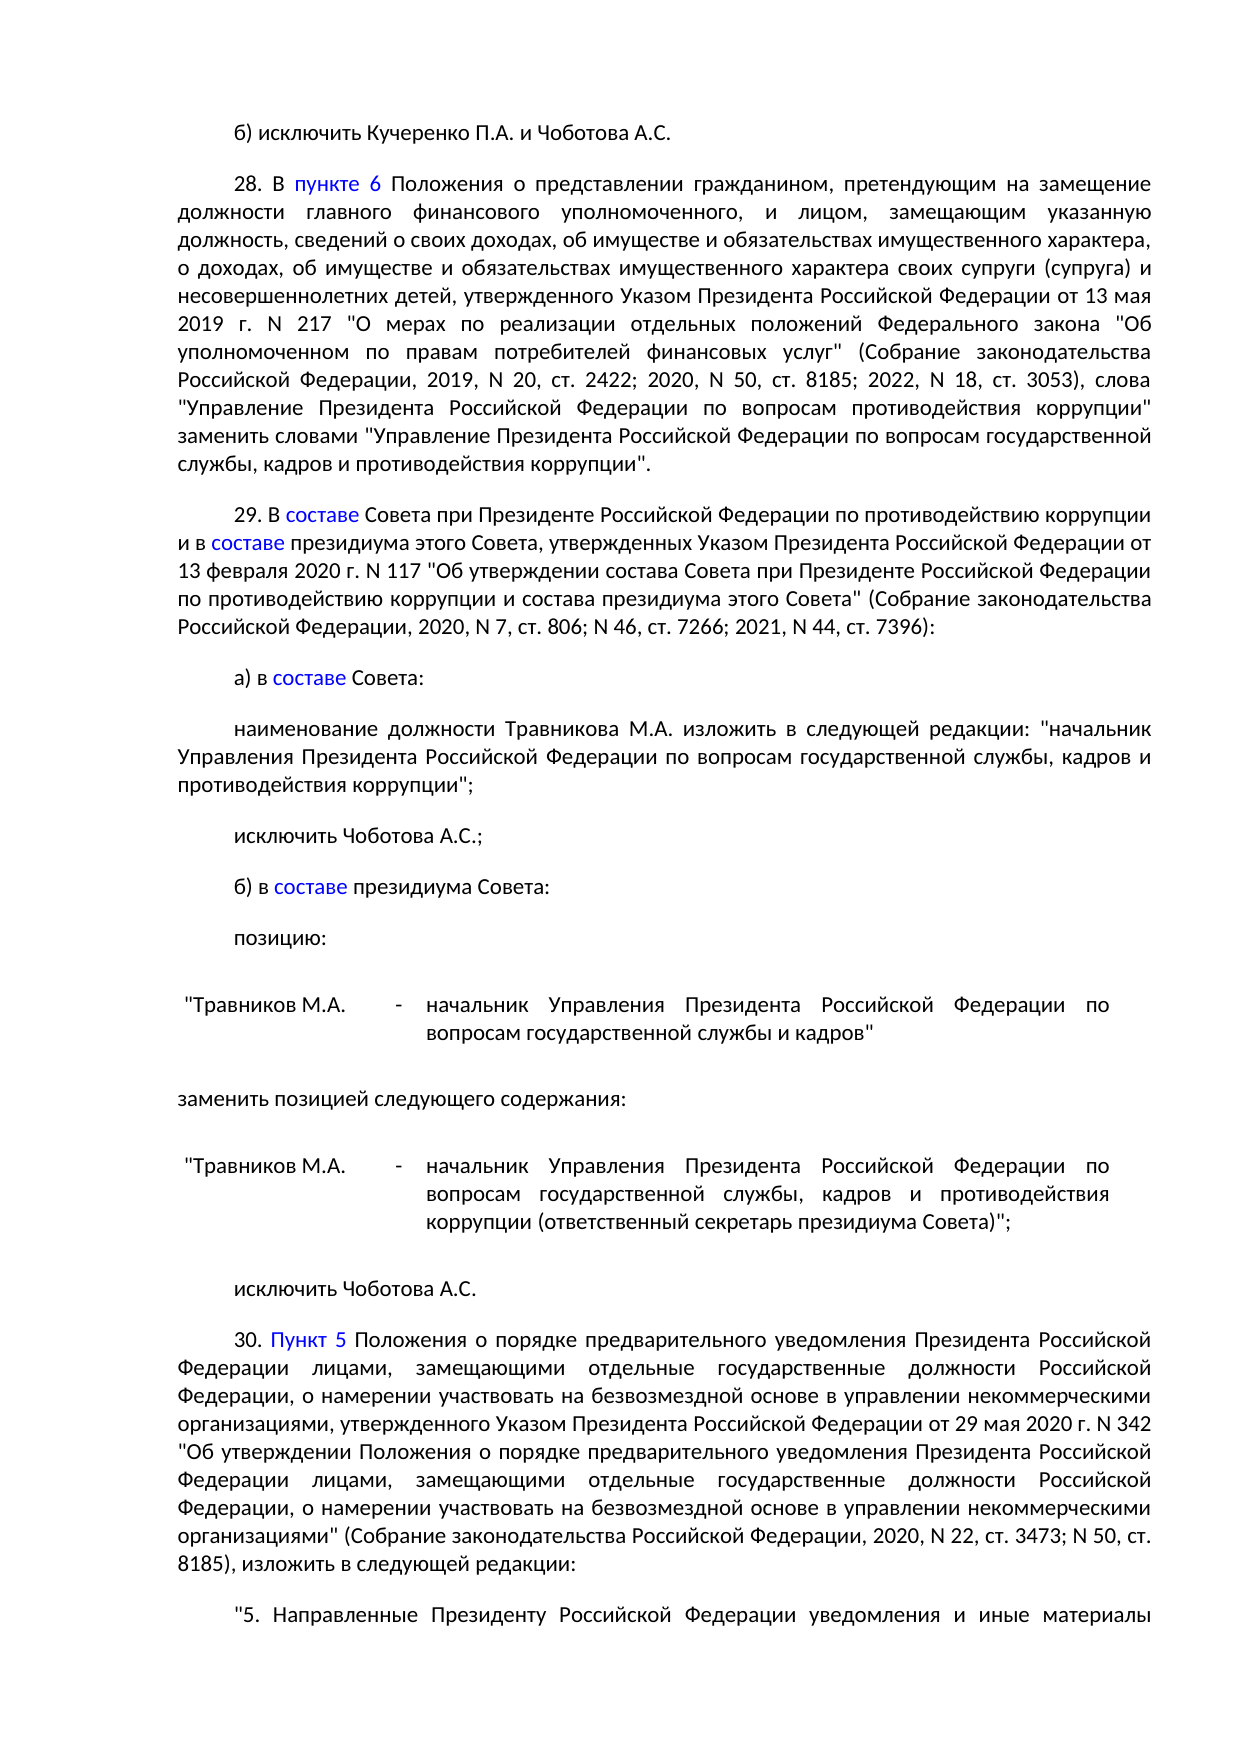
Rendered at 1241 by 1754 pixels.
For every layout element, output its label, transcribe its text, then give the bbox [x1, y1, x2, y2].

text а) в составе Совета: [177, 663, 1152, 691]
text 29. В составе Совета при Президенте Российской Федерации по противодействию коррупции и в составе президиума этого Совета, утвержденных Указом Президента Российской Федерации от 13 февраля 2020 г. N 117 "Об утверждении состава Совета при Президенте Российской Федерации по противодействию коррупции и состава президиума этого Совета" (Собрание законодательства Российской Федерации, 2020, N 7, ст. 806; N 46, ст. 7266; 2021, N 44, ст. 7396): [177, 500, 1152, 640]
text позицию: [177, 923, 1152, 951]
text б) в составе президиума Совета: [177, 872, 1152, 900]
text б) исключить Кучеренко П.А. и Чоботова А.С. [177, 118, 1152, 146]
table_header - [378, 1140, 419, 1246]
table_header начальник Управления Президента Российской Федерации по вопросам государственной службы и кадров" [419, 979, 1116, 1056]
text заменить позицией следующего содержания: [177, 1084, 1152, 1112]
table_header начальник Управления Президента Российской Федерации по вопросам государственной службы, кадров и противодействия коррупции (ответственный секретарь президиума Совета)"; [419, 1140, 1116, 1246]
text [177, 1600, 1152, 1628]
table_header "Травников М.А. [177, 979, 378, 1056]
text наименование должности Травникова М.А. изложить в следующей редакции: "начальник Управления Президента Российской Федерации по вопросам государственной службы, кадров и противодействия коррупции"; [177, 714, 1152, 798]
text исключить Чоботова А.С.; [177, 821, 1152, 849]
text 28. В пункте 6 Положения о представлении гражданином, претендующим на замещение должности главного финансового уполномоченного, и лицом, замещающим указанную должность, сведений о своих доходах, об имуществе и обязательствах имущественного характера, о доходах, об имуществе и обязательствах имущественного характера своих супруги (супруга) и несовершеннолетних детей, утвержденного Указом Президента Российской Федерации от 13 мая 2019 г. N 217 "О мерах по реализации отдельных положений Федерального закона "Об уполномоченном по правам потребителей финансовых услуг" (Собрание законодательства Российской Федерации, 2019, N 20, ст. 2422; 2020, N 50, ст. 8185; 2022, N 18, ст. 3053), слова "Управление Президента Российской Федерации по вопросам противодействия коррупции" заменить словами "Управление Президента Российской Федерации по вопросам государственной службы, кадров и противодействия коррупции". [177, 169, 1152, 477]
text 30. Пункт 5 Положения о порядке предварительного уведомления Президента Российской Федерации лицами, замещающими отдельные государственные должности Российской Федерации, о намерении участвовать на безвозмездной основе в управлении некоммерческими организациями, утвержденного Указом Президента Российской Федерации от 29 мая 2020 г. N 342 "Об утверждении Положения о порядке предварительного уведомления Президента Российской Федерации лицами, замещающими отдельные государственные должности Российской Федерации, о намерении участвовать на безвозмездной основе в управлении некоммерческими организациями" (Собрание законодательства Российской Федерации, 2020, N 22, ст. 3473; N 50, ст. 8185), изложить в следующей редакции: [177, 1325, 1152, 1577]
table_header "Травников М.А. [177, 1140, 378, 1246]
text исключить Чоботова А.С. [177, 1274, 1152, 1302]
table_header - [378, 979, 419, 1056]
